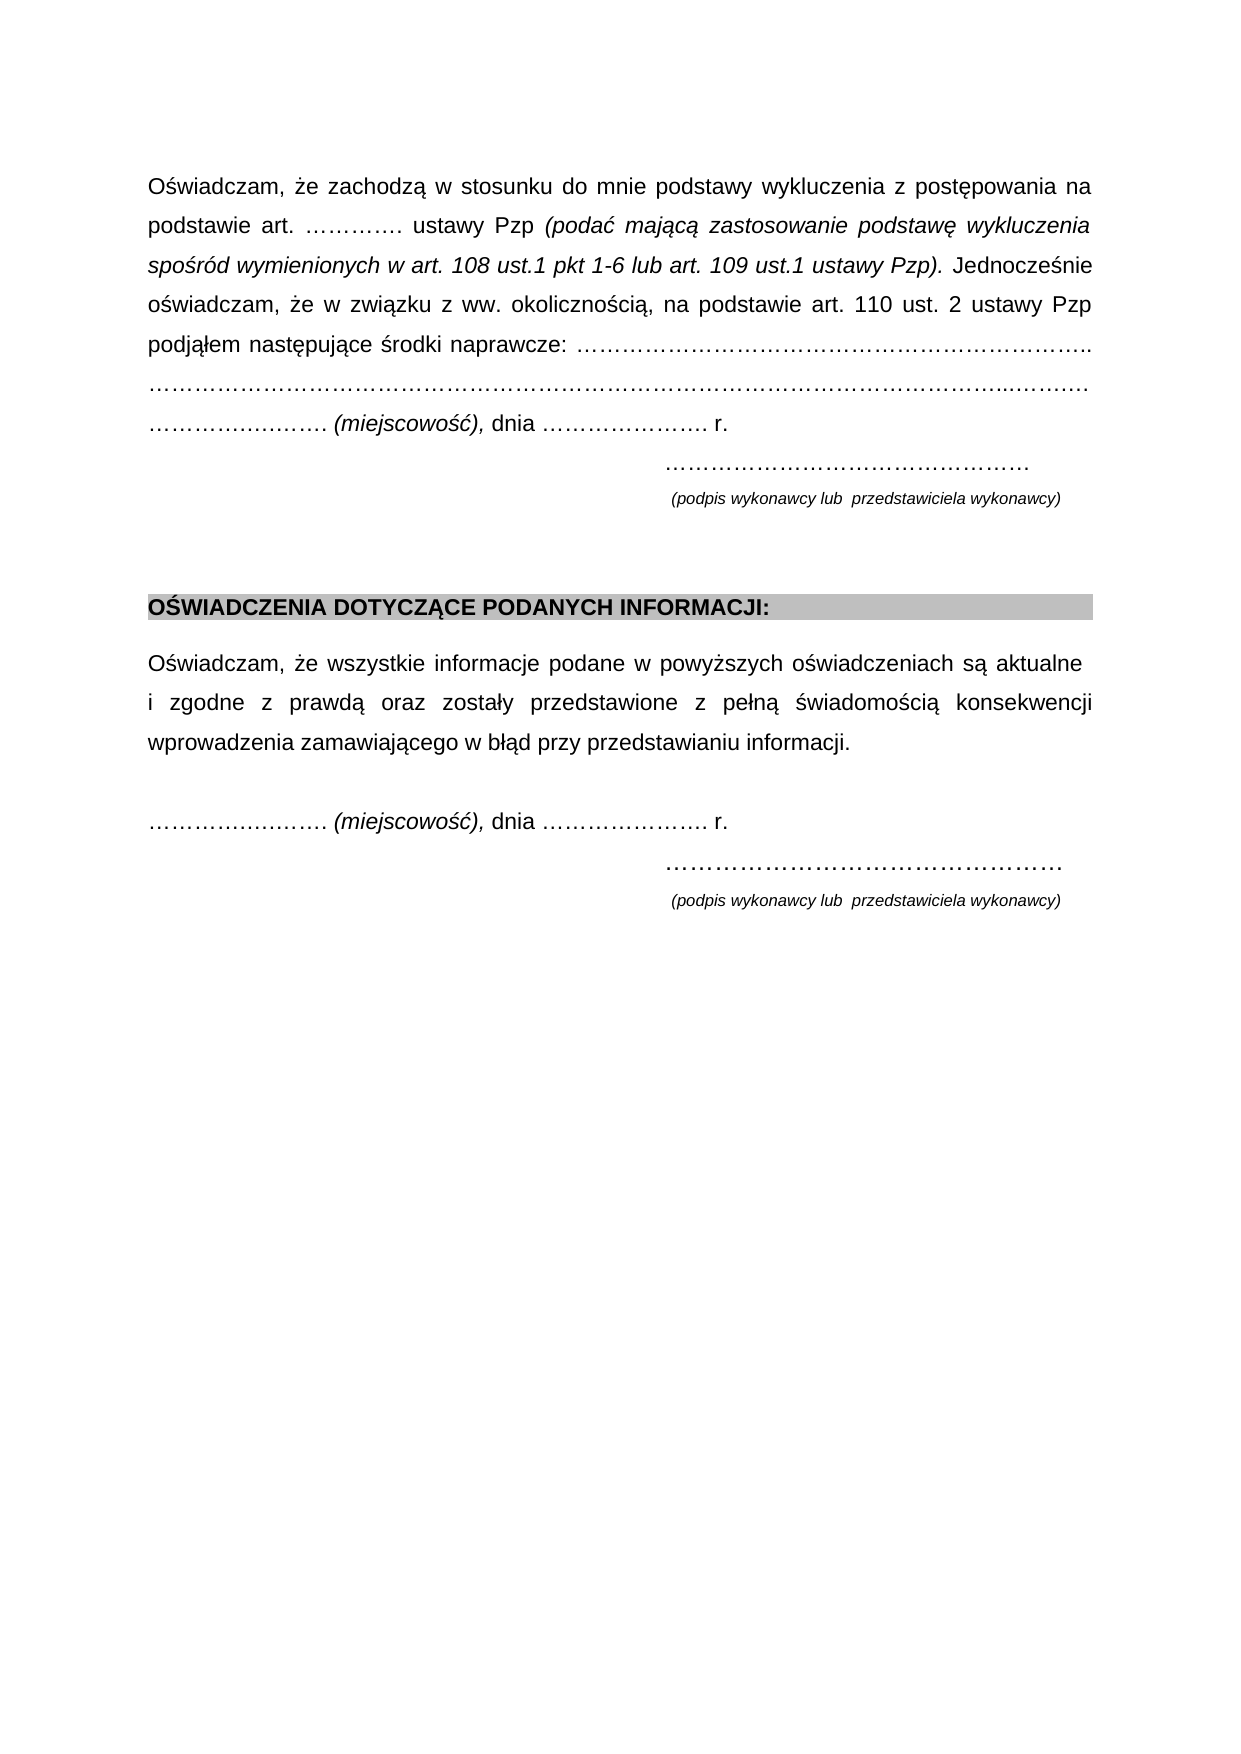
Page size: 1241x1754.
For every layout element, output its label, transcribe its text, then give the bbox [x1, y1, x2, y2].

text ………………………………………… [148, 847, 1093, 876]
text Oświadczam, że zachodzą w stosunku do mnie podstawy wykluczenia z postępowania na podstawie art. …………. ustawy Pzp (podać mającą zastosowanie podstawę wykluczenia spośród wymienionych w art. 108 ust.1 pkt 1-6 lub art. 109 ust.1 ustawy Pzp). Jednocześnie oświadczam, że w związku z ww. okolicznością, na podstawie art. 110 ust. 2 ustawy Pzp podjąłem następujące środki naprawcze: ………………………………………………………….. …………………………………………………………………………………………………...…….… [148, 173, 1093, 396]
text OŚWIADCZENIA DOTYCZĄCE PODANYCH INFORMACJI: [148, 594, 1093, 620]
text ………….….……. (miejscowość), dnia …………………. r. [148, 409, 1093, 436]
text ………………………………………… [148, 449, 1093, 475]
text Oświadczam, że wszystkie informacje podane w powyższych oświadczeniach są aktualne i zgodne z prawdą oraz zostały przedstawione z pełną świadomością konsekwencji wprowadzenia zamawiającego w błąd przy przedstawianiu informacji. [148, 650, 1093, 755]
text (podpis wykonawcy lub przedstawiciela wykonawcy) [148, 890, 1093, 909]
text ………….….……. (miejscowość), dnia …………………. r. [148, 808, 1093, 834]
text (podpis wykonawcy lub przedstawiciela wykonawcy) [148, 488, 1093, 508]
